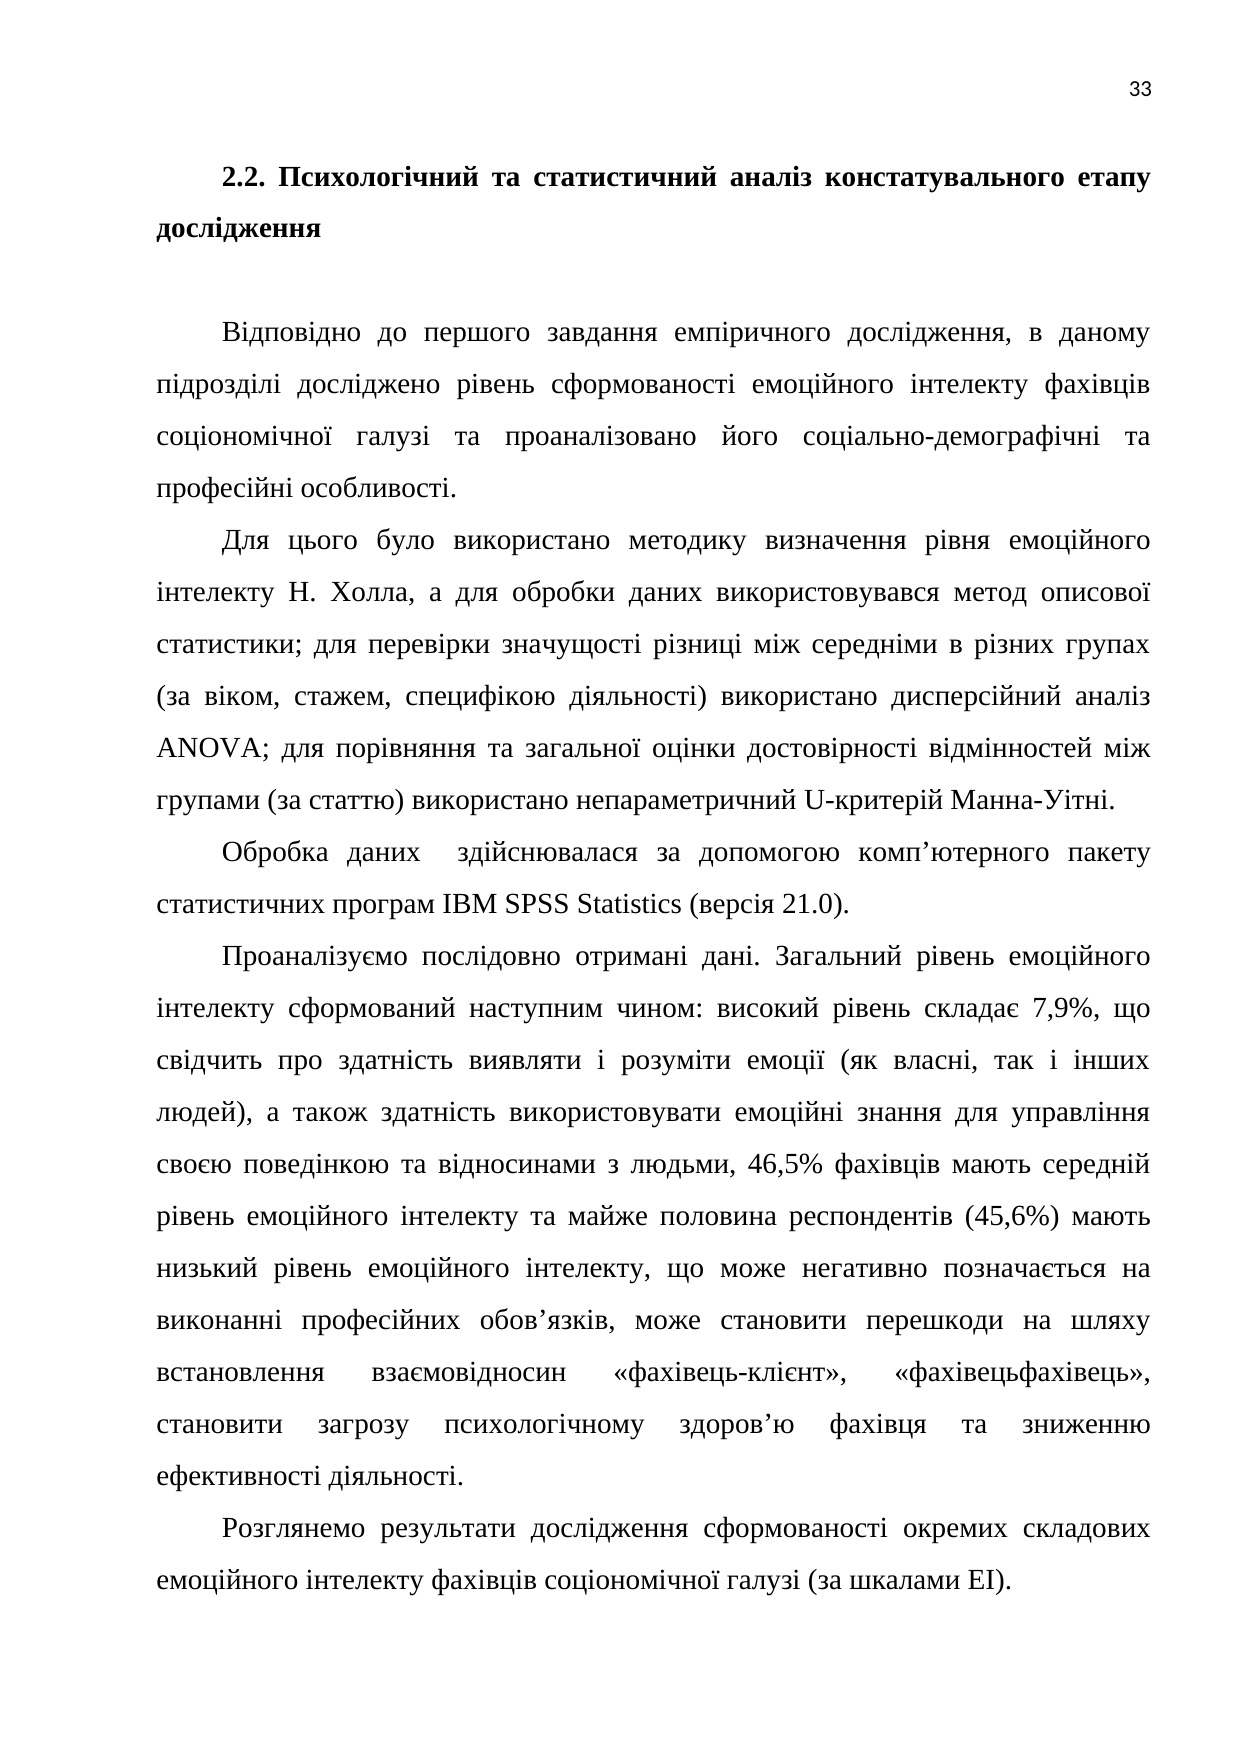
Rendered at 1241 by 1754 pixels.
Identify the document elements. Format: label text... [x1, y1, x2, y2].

text 2.2. Психологічний та статистичний аналіз констатувального етапу дослідження [156, 159, 1152, 244]
text Проаналізуємо послідовно отримані дані. Загальний рівень емоційного інтелекту сформований наступним чином: високий рівень складає 7,9%, що свідчить про здатність виявляти і розуміти емоції (як власні, так і інших людей), а також здатність використовувати емоційні знання для управління своєю поведінкою та відносинами з людьми, 46,5% фахівців мають середній рівень емоційного інтелекту та майже половина респондентів (45,6%) мають низький рівень емоційного інтелекту, що може негативно позначається на виконанні професійних обов’язків, може становити перешкоди на шляху встановлення взаємовідносин «фахівець-клієнт», «фахівецьфахівець», становити загрозу психологічному здоров’ю фахівця та зниженню ефективності діяльності. [156, 938, 1152, 1492]
text Розглянемо результати дослідження сформованості окремих складових емоційного інтелекту фахівців соціономічної галузі (за шкалами ЕІ). [156, 1510, 1152, 1596]
text Обробка даних здійснювалася за допомогою комп’ютерного пакету статистичних програм IBM SPSS Statistics (версія 21.0). [156, 834, 1152, 920]
text Відповідно до першого завдання емпіричного дослідження, в даному підрозділі досліджено рівень сформованості емоційного інтелекту фахівців соціономічної галузі та проаналізовано його соціально-демографічні та професійні особливості. [156, 314, 1152, 504]
text Для цього було використано методику визначення рівня емоційного інтелекту Н. Холла, а для обробки даних використовувався метод описової статистики; для перевірки значущості різниці між середніми в різних групах (за віком, стажем, специфікою діяльності) використано дисперсійний аналіз ANOVA; для порівняння та загальної оцінки достовірності відмінностей між групами (за статтю) використано непараметричний U-критерій Манна-Уітні. [156, 522, 1152, 816]
